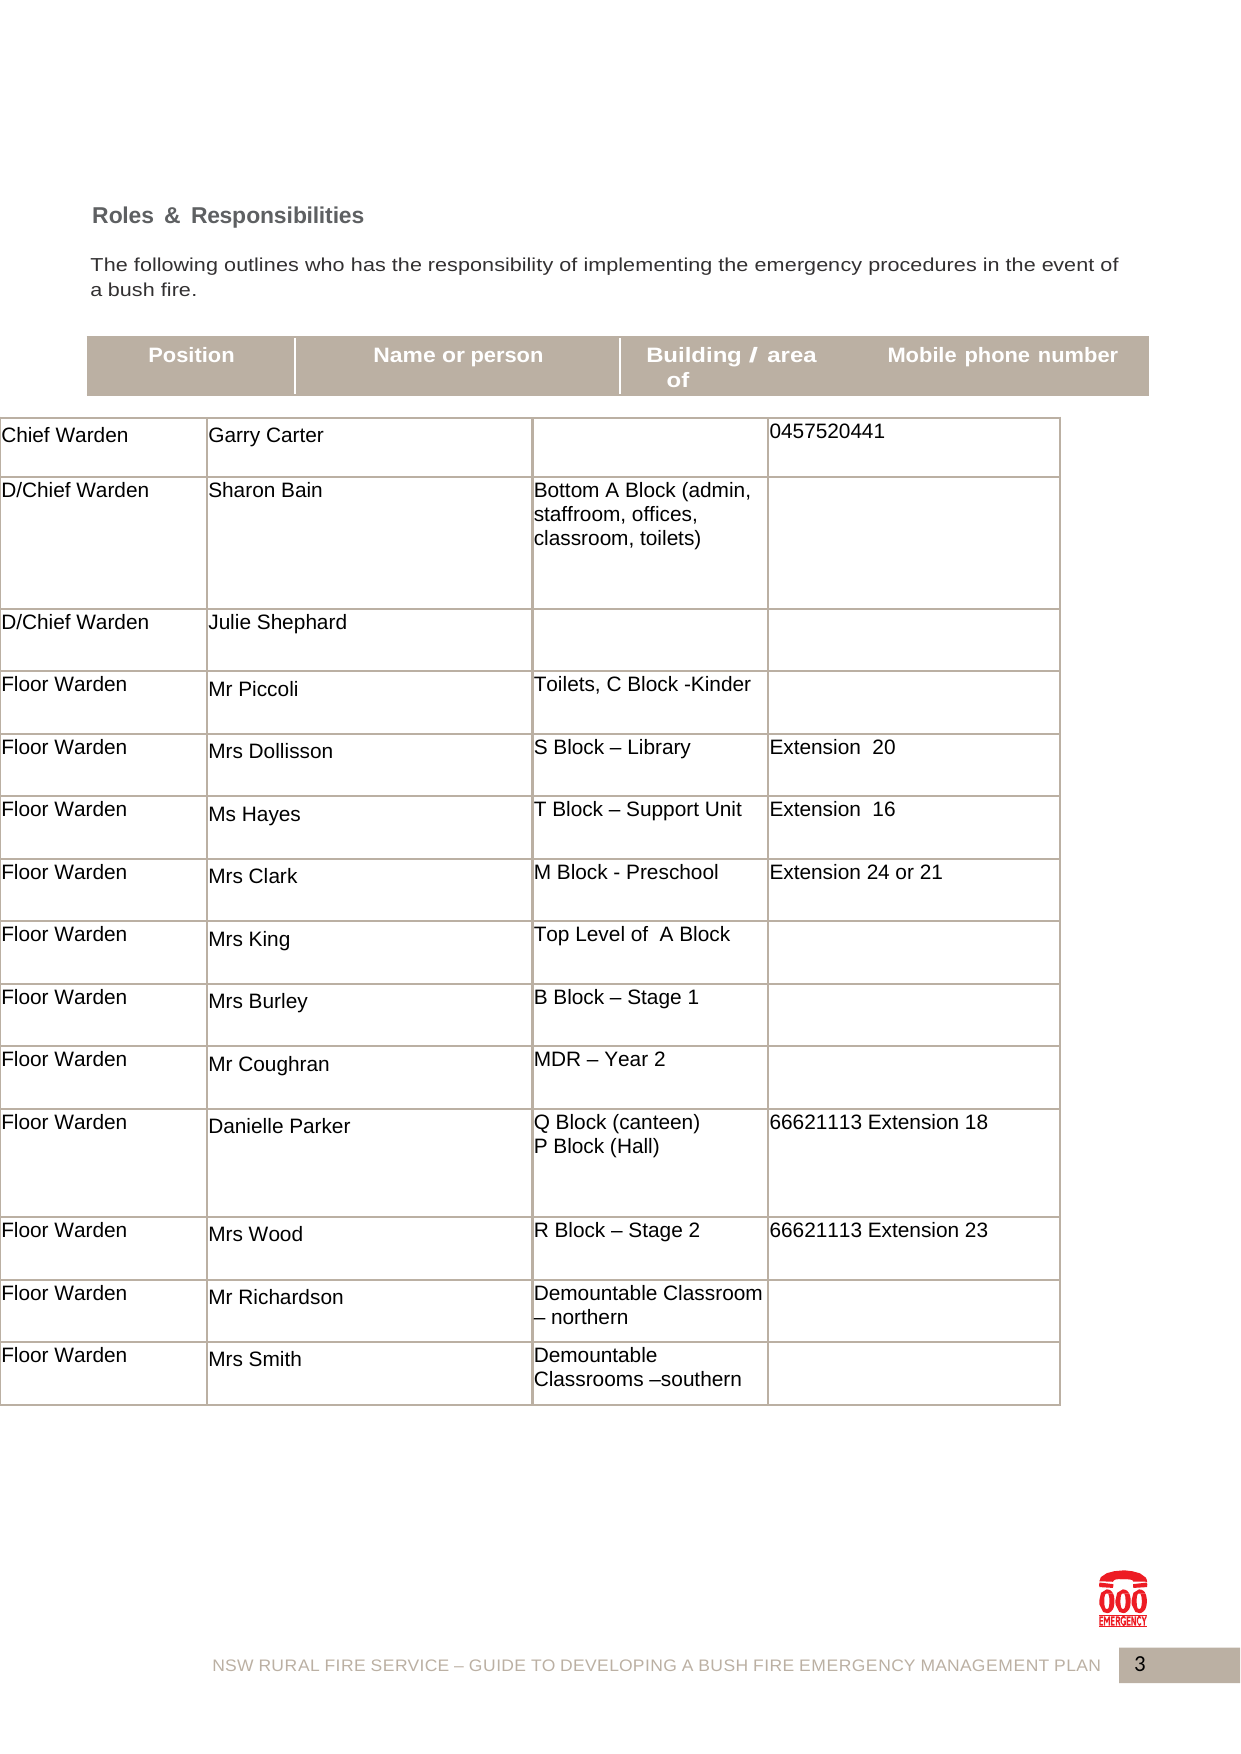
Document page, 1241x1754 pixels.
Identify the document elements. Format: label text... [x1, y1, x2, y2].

table_cell Mr Richardson [208, 1281, 531, 1341]
table_cell [769, 922, 1059, 983]
table_cell Mrs King [208, 922, 531, 983]
table_cell [769, 1047, 1059, 1108]
table_cell Top Level of A Block [534, 922, 767, 983]
table_header Mobile phone number [858, 338, 1147, 394]
table_cell T Block – Support Unit [534, 797, 767, 858]
table_cell Mrs Wood [208, 1218, 531, 1278]
table_cell Floor Warden [1, 1343, 206, 1403]
table_cell [769, 478, 1059, 608]
table_header [534, 419, 767, 476]
table_cell [769, 672, 1059, 733]
table_header Garry Carter [208, 419, 531, 476]
table_cell Demountable Classroom – northern [534, 1281, 767, 1341]
table_cell Mr Coughran [208, 1047, 531, 1108]
table_cell Danielle Parker [208, 1110, 531, 1216]
table_cell Bottom A Block (admin, staffroom, offices, classroom, toilets) [534, 478, 767, 608]
table_cell Floor Warden [1, 1281, 206, 1341]
table_cell Floor Warden [1, 860, 206, 920]
table_cell Mrs Burley [208, 985, 531, 1045]
table_cell Mrs Clark [208, 860, 531, 920]
table_cell 66621113 Extension 18 [769, 1110, 1059, 1216]
table_cell D/Chief Warden [1, 610, 206, 670]
table_cell Mrs Dollisson [208, 735, 531, 795]
table_cell [769, 1281, 1059, 1341]
table_cell B Block – Stage 1 [534, 985, 767, 1045]
table_cell Floor Warden [1, 735, 206, 795]
table_header Name or [296, 338, 466, 394]
table_cell Sharon Bain [208, 478, 531, 608]
table_cell Floor Warden [1, 797, 206, 858]
table_cell Floor Warden [1, 985, 206, 1045]
table_header Building / area of responsibility [621, 338, 858, 394]
table_cell [769, 610, 1059, 670]
table_cell D/Chief Warden [1, 478, 206, 608]
table_cell Demountable Classrooms –southern [534, 1343, 767, 1403]
table_cell Q Block (canteen) P Block (Hall) [534, 1110, 767, 1216]
text Roles & Responsibilities [92, 202, 1240, 228]
table_cell [534, 610, 767, 670]
table_cell Floor Warden [1, 1110, 206, 1216]
table_cell Ms Hayes [208, 797, 531, 858]
table_cell Floor Warden [1, 922, 206, 983]
table_cell [769, 985, 1059, 1045]
table_cell Mrs Smith [208, 1343, 531, 1403]
table_header Chief Warden [1, 419, 206, 476]
table_cell Julie Shephard [208, 610, 531, 670]
table_header Position [89, 338, 294, 394]
table_cell 66621113 Extension 23 [769, 1218, 1059, 1278]
table_cell S Block – Library [534, 735, 767, 795]
table_header 0457520441 [769, 419, 1059, 476]
table_header person [466, 338, 619, 394]
table_cell Extension 20 [769, 735, 1059, 795]
table_cell Mr Piccoli [208, 672, 531, 733]
table_cell Toilets, C Block -Kinder [534, 672, 767, 733]
table_cell Floor Warden [1, 1218, 206, 1278]
table_cell [769, 1343, 1059, 1403]
text The following outlines who has the responsibility of implementing the emergency procedures in the event of a bush fire. [90, 254, 1120, 300]
table_cell M Block - Preschool [534, 860, 767, 920]
table_cell Extension 24 or 21 [769, 860, 1059, 920]
table_cell MDR – Year 2 [534, 1047, 767, 1108]
table_cell Floor Warden [1, 672, 206, 733]
table_cell R Block – Stage 2 [534, 1218, 767, 1278]
table_cell Floor Warden [1, 1047, 206, 1108]
table_cell Extension 16 [769, 797, 1059, 858]
